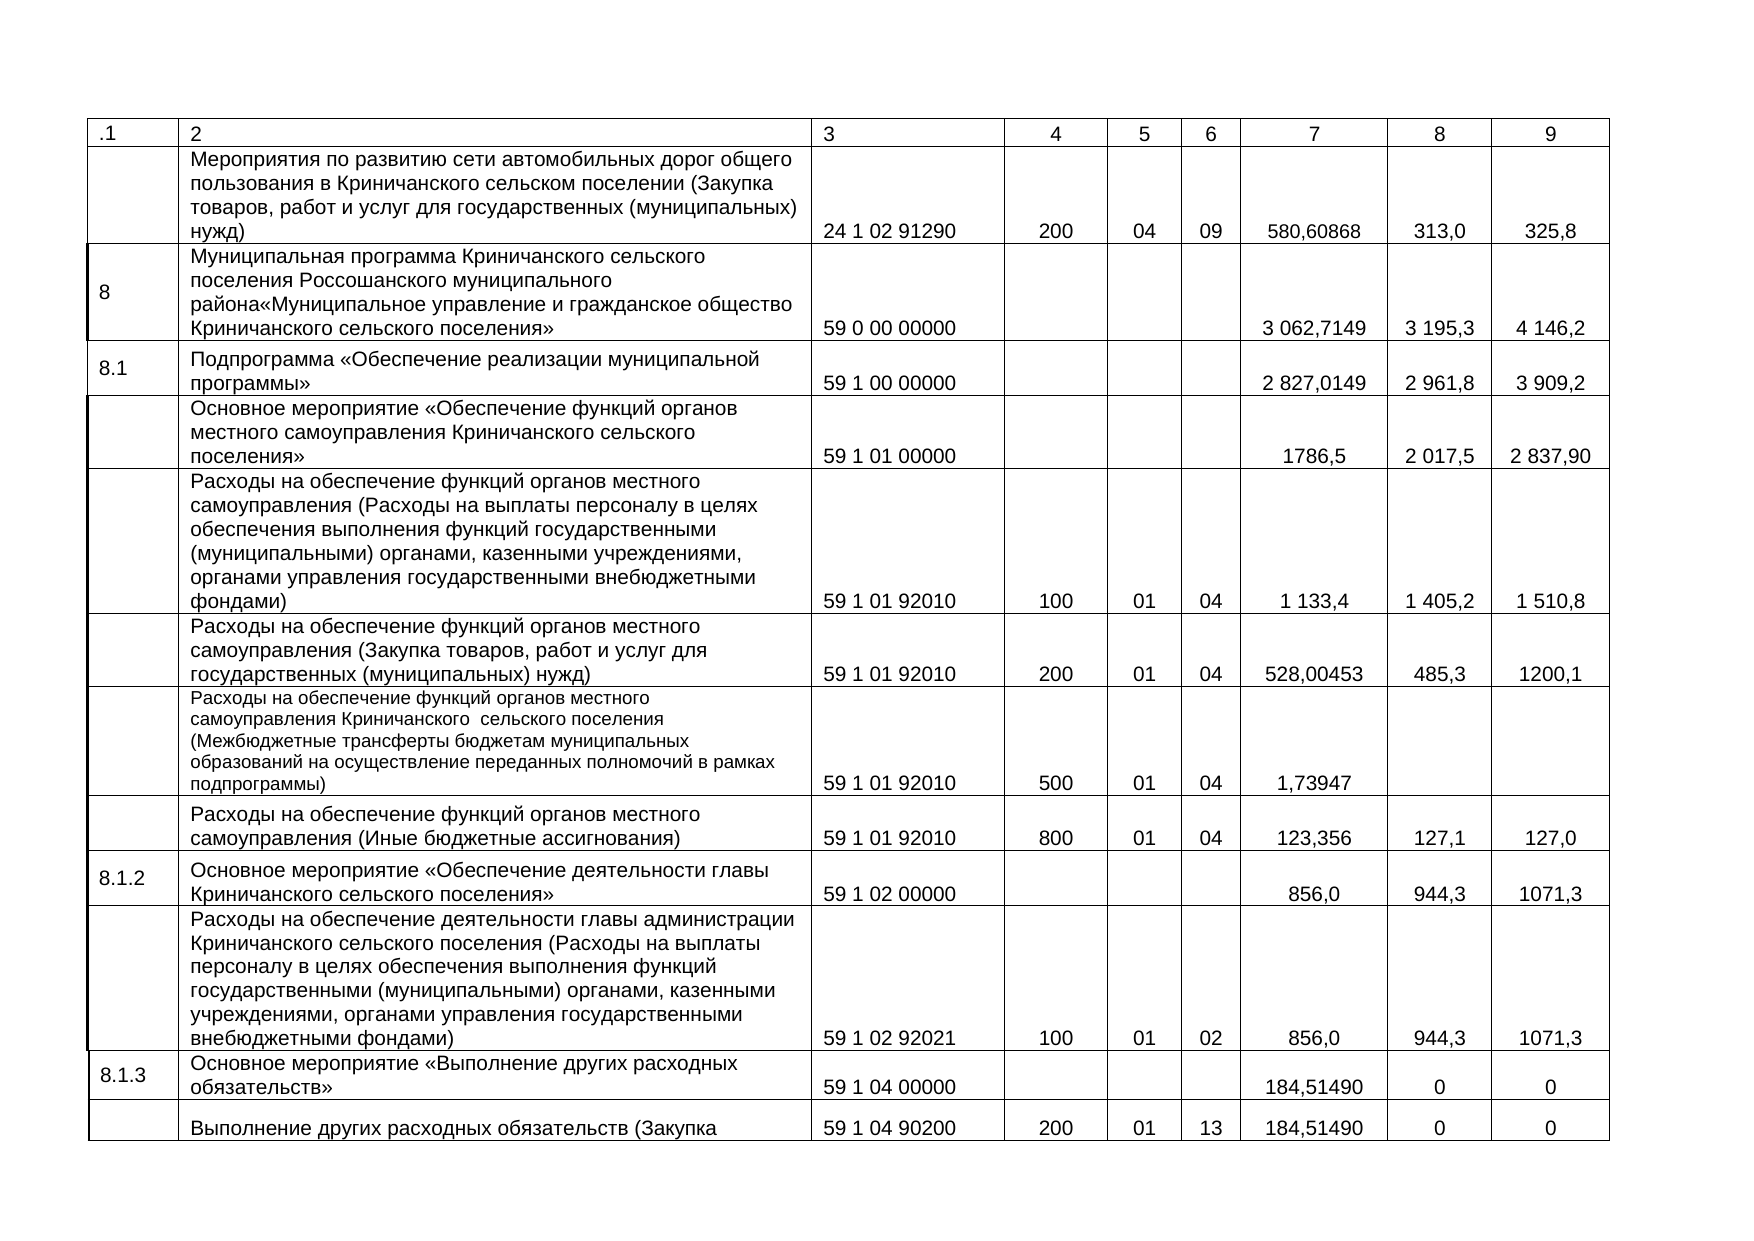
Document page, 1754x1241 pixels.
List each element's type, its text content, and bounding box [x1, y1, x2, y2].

table_cell [1182, 1051, 1240, 1099]
table_cell 59 1 02 00000 [812, 851, 1004, 905]
table_cell [1108, 851, 1181, 905]
table_cell [89, 906, 178, 1050]
table_cell 8.1 [88, 341, 178, 395]
table_cell [90, 1100, 178, 1140]
table_cell 800 [1005, 796, 1107, 850]
table_header 4 [1005, 119, 1107, 146]
table_header .1 [88, 119, 178, 146]
table_cell 01 [1108, 469, 1181, 613]
table_cell 59 1 01 92010 [812, 687, 1004, 794]
table_cell 2 827,0149 [1241, 341, 1387, 395]
table_cell 1786,5 [1241, 396, 1387, 468]
table_cell 184,51490 [1241, 1051, 1387, 1099]
table_cell Расходы на обеспечение функций органов местного самоуправления (Закупка товаров, работ и услуг для государственных (муниципальных) нужд) [179, 614, 811, 686]
table_cell 2 837,90 [1492, 396, 1609, 468]
table_cell 01 [1108, 614, 1181, 686]
table_cell 200 [1005, 147, 1107, 243]
table_cell [88, 147, 178, 243]
table_cell 01 [1108, 687, 1181, 794]
table_cell 313,0 [1388, 147, 1491, 243]
table_cell 24 1 02 91290 [812, 147, 1004, 243]
table_cell Основное мероприятие «Выполнение других расходных обязательств» [179, 1051, 811, 1099]
table_cell 59 1 04 90200 [812, 1100, 1004, 1140]
table_cell 127,1 [1388, 796, 1491, 850]
table_header 9 [1492, 119, 1609, 146]
table_cell 944,3 [1388, 851, 1491, 905]
table_cell 04 [1108, 147, 1181, 243]
table_cell [1108, 1051, 1181, 1099]
table_cell Мероприятия по развитию сети автомобильных дорог общего пользования в Криничанского сельском поселении (Закупка товаров, работ и услуг для государственных (муниципальных) нужд) [179, 147, 811, 243]
table_cell [1005, 851, 1107, 905]
table_cell 500 [1005, 687, 1107, 794]
table_cell [1492, 687, 1609, 794]
table_cell [1005, 1051, 1107, 1099]
table_cell [89, 396, 178, 468]
table_cell 04 [1182, 796, 1240, 850]
table_cell 59 1 01 92010 [812, 469, 1004, 613]
table_cell 528,00453 [1241, 614, 1387, 686]
table_cell [89, 796, 178, 850]
table_cell 1 133,4 [1241, 469, 1387, 613]
table_cell [1108, 341, 1181, 395]
table_header 6 [1182, 119, 1240, 146]
table_cell 59 1 04 00000 [812, 1051, 1004, 1099]
table_cell 4 146,2 [1492, 244, 1609, 339]
table_cell 0 [1492, 1051, 1609, 1099]
table_cell 59 1 01 00000 [812, 396, 1004, 468]
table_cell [179, 1100, 811, 1140]
table_cell 01 [1108, 796, 1181, 850]
table_cell 04 [1182, 469, 1240, 613]
table_cell 184,51490 [1241, 1100, 1387, 1140]
table_cell 1 405,2 [1388, 469, 1491, 613]
table_cell 485,3 [1388, 614, 1491, 686]
table_cell [89, 687, 178, 794]
table_cell 0 [1388, 1051, 1491, 1099]
table_cell 2 961,8 [1388, 341, 1491, 395]
table_cell [1108, 396, 1181, 468]
table_cell 3 195,3 [1388, 244, 1491, 339]
table_header 2 [179, 119, 811, 146]
table_cell 3 062,7149 [1241, 244, 1387, 339]
table_cell [1182, 244, 1240, 339]
table_cell 8.1.2 [89, 851, 178, 905]
table_cell [89, 614, 178, 686]
table_cell Основное мероприятие «Обеспечение функций органов местного самоуправления Криничанского сельского поселения» [179, 396, 811, 468]
table_cell 59 1 01 92010 [812, 796, 1004, 850]
table_header 5 [1108, 119, 1181, 146]
table_cell 100 [1005, 469, 1107, 613]
table_cell [1182, 341, 1240, 395]
table_cell 8.1.3 [90, 1051, 178, 1099]
table_cell [1108, 244, 1181, 339]
table_cell 325,8 [1492, 147, 1609, 243]
table_header 8 [1388, 119, 1491, 146]
table_cell 59 1 00 00000 [812, 341, 1004, 395]
table_cell 8 [89, 244, 178, 339]
table_cell 200 [1005, 614, 1107, 686]
table_cell 127,0 [1492, 796, 1609, 850]
table_cell 01 [1108, 1100, 1181, 1140]
table_cell 59 1 02 92021 [812, 906, 1004, 1050]
table_cell 1,73947 [1241, 687, 1387, 794]
table_cell Расходы на обеспечение функций органов местного самоуправления (Расходы на выплаты персоналу в целях обеспечения выполнения функций государственными (муниципальными) органами, казенными учреждениями, органами управления государственными внебюджетными фондами) [179, 469, 811, 613]
table_cell 1071,3 [1492, 906, 1609, 1050]
table_cell Расходы на обеспечение деятельности главы администрации Криничанского сельского поселения (Расходы на выплаты персоналу в целях обеспечения выполнения функций государственными (муниципальными) органами, казенными учреждениями, органами управления государственными внебюджетными фондами) [179, 906, 811, 1050]
table_cell 0 [1388, 1100, 1491, 1140]
table_cell 09 [1182, 147, 1240, 243]
table_cell 13 [1182, 1100, 1240, 1140]
table_cell 01 [1108, 906, 1181, 1050]
table_header 7 [1241, 119, 1387, 146]
table_cell 02 [1182, 906, 1240, 1050]
table_cell [1182, 396, 1240, 468]
table_cell [1182, 851, 1240, 905]
table_cell 59 0 00 00000 [812, 244, 1004, 339]
table_cell [89, 469, 178, 613]
table_cell 1200,1 [1492, 614, 1609, 686]
table_cell 100 [1005, 906, 1107, 1050]
table_cell Подпрограмма «Обеспечение реализации муниципальной программы» [179, 341, 811, 395]
table_cell 04 [1182, 614, 1240, 686]
table_cell 856,0 [1241, 906, 1387, 1050]
table_header 3 [812, 119, 1004, 146]
table_cell [1388, 687, 1491, 794]
table_cell [1005, 341, 1107, 395]
table_cell 200 [1005, 1100, 1107, 1140]
table_cell Расходы на обеспечение функций органов местного самоуправления Криничанского сельского поселения (Межбюджетные трансферты бюджетам муниципальных образований на осуществление переданных полномочий в рамках подпрограммы) [179, 687, 811, 794]
table_cell 123,356 [1241, 796, 1387, 850]
table_cell [1005, 396, 1107, 468]
table_cell Расходы на обеспечение функций органов местного самоуправления (Иные бюджетные ассигнования) [179, 796, 811, 850]
table_cell 3 909,2 [1492, 341, 1609, 395]
table_cell 2 017,5 [1388, 396, 1491, 468]
table_cell 580,60868 [1241, 147, 1387, 243]
table_cell 856,0 [1241, 851, 1387, 905]
table_cell 1 510,8 [1492, 469, 1609, 613]
table_cell 0 [1492, 1100, 1609, 1140]
table_cell 1071,3 [1492, 851, 1609, 905]
table_cell [1005, 244, 1107, 339]
table_cell 59 1 01 92010 [812, 614, 1004, 686]
table_cell 04 [1182, 687, 1240, 794]
table_cell Основное мероприятие «Обеспечение деятельности главы Криничанского сельского поселения» [179, 851, 811, 905]
table_cell Муниципальная программа Криничанского сельского поселения Россошанского муниципального района«Муниципальное управление и гражданское общество Криничанского сельского поселения» [179, 244, 811, 339]
table_cell 944,3 [1388, 906, 1491, 1050]
